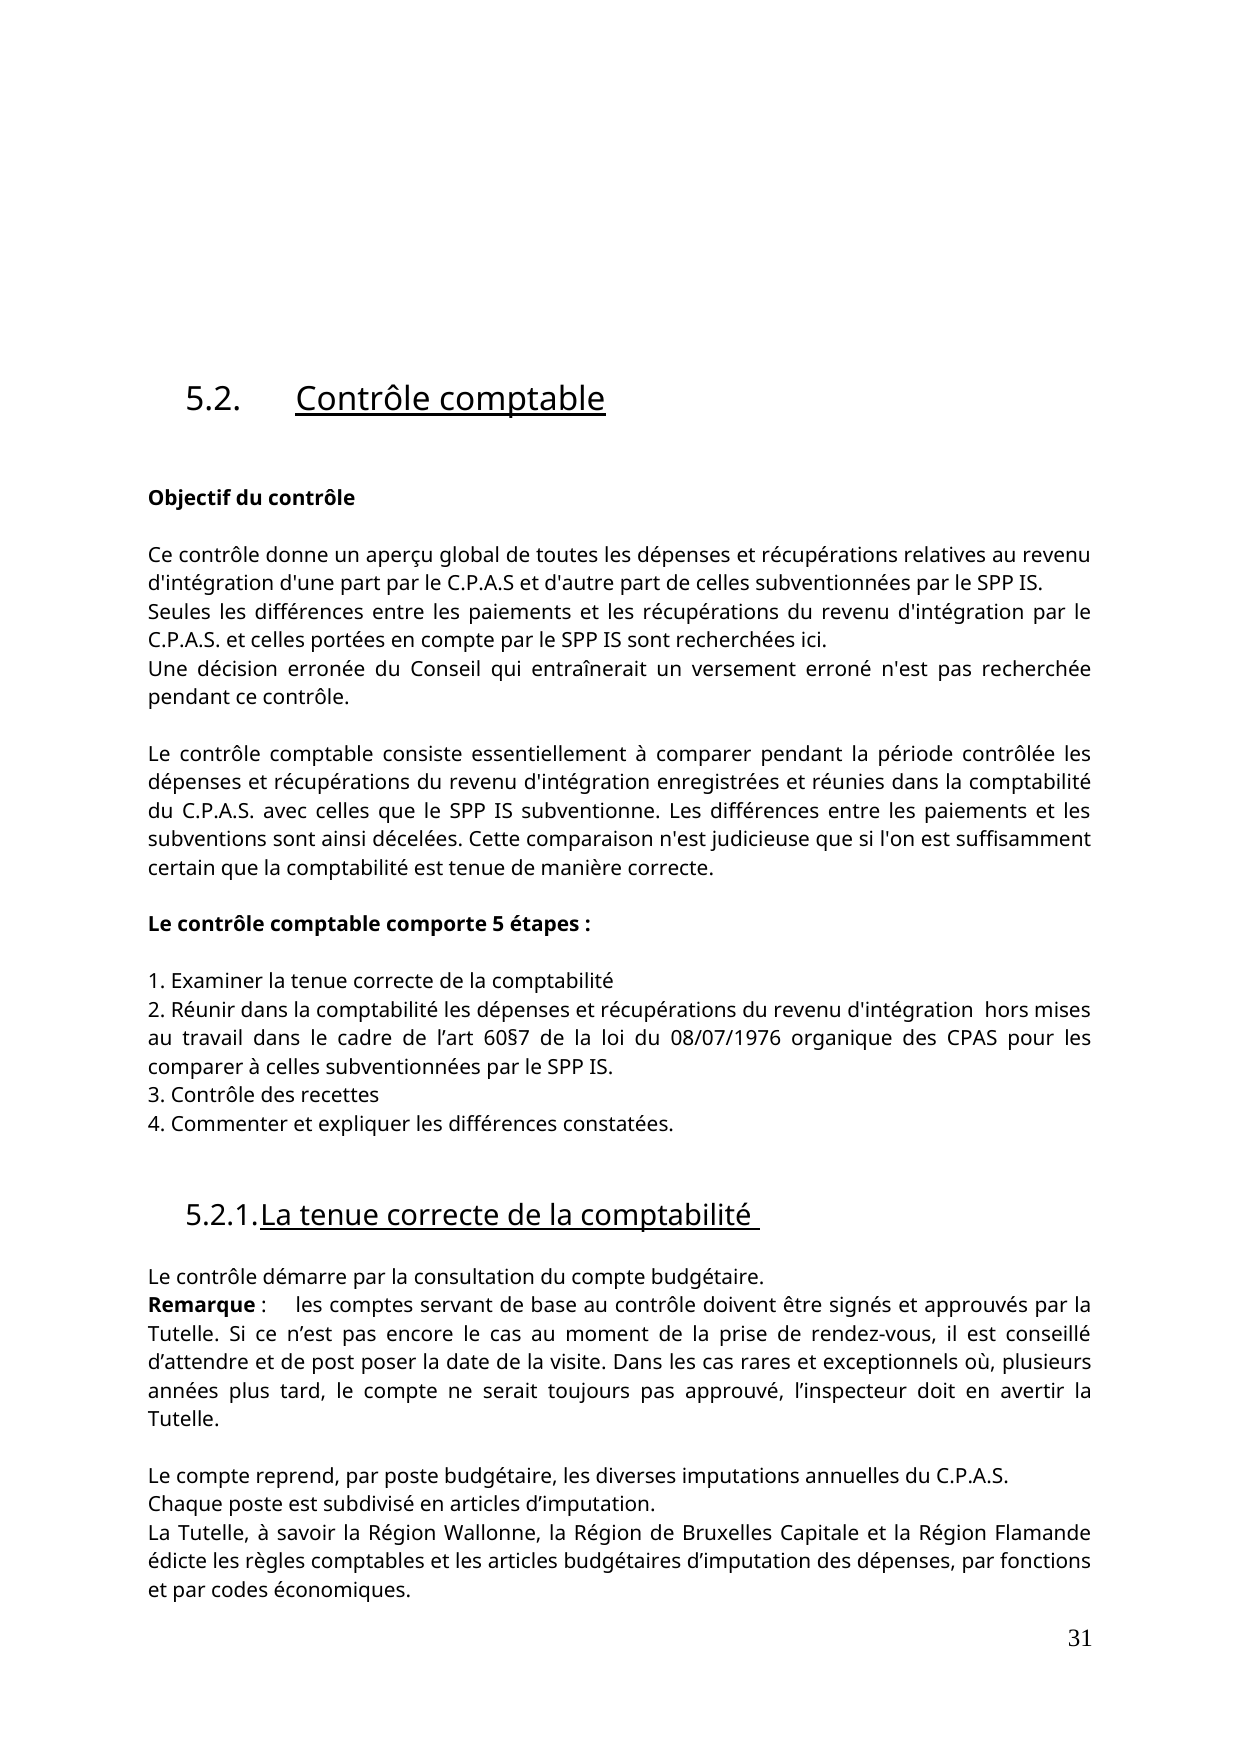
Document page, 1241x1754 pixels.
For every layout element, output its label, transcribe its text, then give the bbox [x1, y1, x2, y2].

text 3. Contrôle des recettes [148, 1080, 1093, 1109]
text Le contrôle comptable consiste essentiellement à comparer pendant la période contrôlée les dépenses et récupérations du revenu d'intégration enregistrées et réunies dans la comptabilité du C.P.A.S. avec celles que le SPP IS subventionne. Les différences entre les paiements et les subventions sont ainsi décelées. Cette comparaison n'est judicieuse que si l'on est suffisamment certain que la comptabilité est tenue de manière correcte. [148, 739, 1093, 881]
text 4. Commenter et expliquer les différences constatées. [148, 1109, 1093, 1137]
text Le contrôle démarre par la consultation du compte budgétaire. [148, 1262, 1093, 1291]
text Le contrôle comptable comporte 5 étapes : [148, 909, 1093, 938]
text Objectif du contrôle [148, 483, 1093, 511]
text Seules les différences entre les paiements et les récupérations du revenu d'intégration par le C.P.A.S. et celles portées en compte par le SPP IS sont recherchées ici. [148, 597, 1093, 654]
text Ce contrôle donne un aperçu global de toutes les dépenses et récupérations relatives au revenu d'intégration d'une part par le C.P.A.S et d'autre part de celles subventionnées par le SPP IS. [148, 540, 1093, 597]
text Remarque : les comptes servant de base au contrôle doivent être signés et approuvés par la Tutelle. Si ce n’est pas encore le cas au moment de la prise de rendez-vous, il est conseillé d’attendre et de post poser la date de la visite. Dans les cas rares et exceptionnels où, plusieurs années plus tard, le compte ne serait toujours pas approuvé, l’inspecteur doit en avertir la Tutelle. [148, 1291, 1093, 1433]
list La tenue correcte de la comptabilité [185, 1194, 1093, 1234]
text Une décision erronée du Conseil qui entraînerait un versement erroné n'est pas recherchée pendant ce contrôle. [148, 654, 1093, 711]
list Contrôle comptable [185, 375, 1093, 421]
text Chaque poste est subdivisé en articles d’imputation. [148, 1489, 1093, 1518]
text 2. Réunir dans la comptabilité les dépenses et récupérations du revenu d'intégration hors mises au travail dans le cadre de l’art 60§7 de la loi du 08/07/1976 organique des CPAS pour les comparer à celles subventionnées par le SPP IS. [148, 995, 1093, 1080]
text Le compte reprend, par poste budgétaire, les diverses imputations annuelles du C.P.A.S. [148, 1461, 1093, 1489]
text La Tutelle, à savoir la Région Wallonne, la Région de Bruxelles Capitale et la Région Flamande édicte les règles comptables et les articles budgétaires d’imputation des dépenses, par fonctions et par codes économiques. [148, 1518, 1093, 1603]
text 1. Examiner la tenue correcte de la comptabilité [148, 966, 1093, 995]
